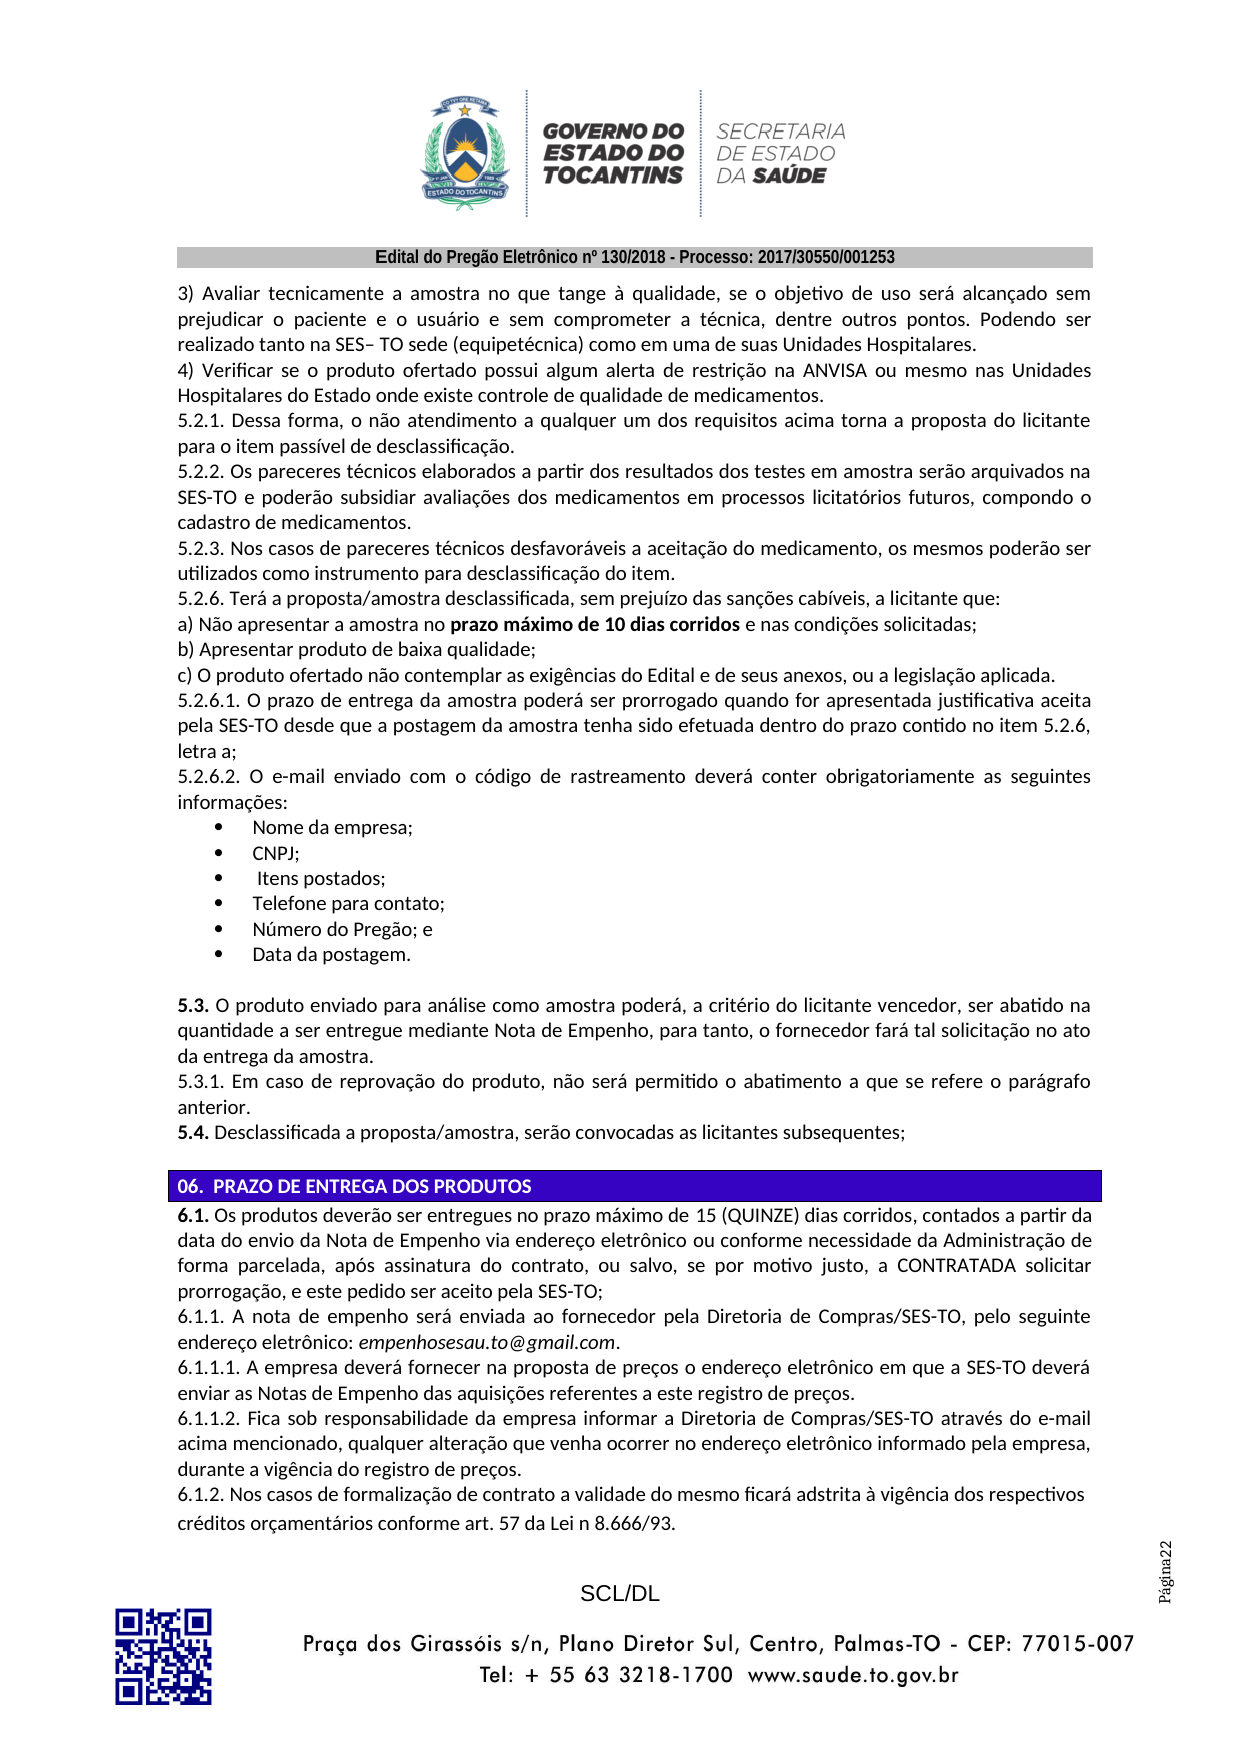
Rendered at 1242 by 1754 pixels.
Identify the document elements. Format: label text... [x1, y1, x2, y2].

picture [236, 87, 1034, 220]
text 4) Verificar se o produto ofertado possui algum alerta de restrição na ANVISA ou mesmo nas Unidades Hospitalares do Estado onde existe controle de qualidade de medicamentos. [177, 357, 1093, 408]
text 3) Avaliar tecnicamente a amostra no que tange à qualidade, se o objetivo de uso será alcançado sem prejudicar o paciente e o usuário e sem comprometer a técnica, dentre outros pontos. Podendo ser realizado tanto na SES– TO sede (equipetécnica) como em uma de suas Unidades Hospitalares. [177, 281, 1093, 357]
picture [111, 1604, 1134, 1709]
text 5.2.2. Os pareceres técnicos elaborados a partir dos resultados dos testes em amostra serão arquivados na SES-TO e poderão subsidiar avaliações dos medicamentos em processos licitatórios futuros, compondo o cadastro de medicamentos. [177, 458, 1093, 535]
list Data da postagem. [215, 941, 1093, 967]
text 6.1. Os produtos deverão ser entregues no prazo máximo de 15 (QUINZE) dias corridos, contados a partir da data do envio da Nota de Empenho via endereço eletrônico ou conforme necessidade da Administração de forma parcelada, após assinatura do contrato, ou salvo, se por motivo justo, a CONTRATADA solicitar prorrogação, e este pedido ser aceito pela SES-TO; [177, 1202, 1093, 1303]
text c) O produto ofertado não contemplar as exigências do Edital e de seus anexos, ou a legislação aplicada. [177, 662, 1093, 687]
text 5.2.3. Nos casos de pareceres técnicos desfavoráveis a aceitação do medicamento, os mesmos poderão ser utilizados como instrumento para desclassificação do item. [177, 535, 1093, 586]
text 5.2.6.2. O e-mail enviado com o código de rastreamento deverá conter obrigatoriamente as seguintes informações: [177, 763, 1093, 814]
text 5.2.6. Terá a proposta/amostra desclassificada, sem prejuízo das sanções cabíveis, a licitante que: [177, 586, 1093, 611]
text 5.3. O produto enviado para análise como amostra poderá, a critério do licitante vencedor, ser abatido na quantidade a ser entregue mediante Nota de Empenho, para tanto, o fornecedor fará tal solicitação no ato da entrega da amostra. [177, 992, 1093, 1068]
list Telefone para contato; [215, 891, 1093, 916]
text a) Não apresentar a amostra no prazo máximo de 10 dias corridos e nas condições solicitadas; [177, 611, 1093, 636]
text 6.1.2. Nos casos de formalização de contrato a validade do mesmo ficará adstrita à vigência dos respectivos créditos orçamentários conforme art. 57 da Lei n 8.666/93. [177, 1481, 1093, 1536]
text 5.3.1. Em caso de reprovação do produto, não será permitido o abatimento a que se refere o parágrafo anterior. [177, 1068, 1093, 1119]
text 5.2.1. Dessa forma, o não atendimento a qualquer um dos requisitos acima torna a proposta do licitante para o item passível de desclassificação. [177, 408, 1093, 458]
text 06. PRAZO DE ENTREGA DOS PRODUTOS [169, 1171, 1101, 1201]
text 6.1.1.1. A empresa deverá fornecer na proposta de preços o endereço eletrônico em que a SES-TO deverá enviar as Notas de Empenho das aquisições referentes a este registro de preços. [177, 1354, 1093, 1405]
text 6.1.1. A nota de empenho será enviada ao fornecedor pela Diretoria de Compras/SES-TO, pelo seguinte endereço eletrônico: empenhosesau.to@gmail.com. [177, 1303, 1093, 1354]
text 6.1.1.2. Fica sob responsabilidade da empresa informar a Diretoria de Compras/SES-TO através do e-mail acima mencionado, qualquer alteração que venha ocorrer no endereço eletrônico informado pela empresa, durante a vigência do registro de preços. [177, 1405, 1093, 1481]
text b) Apresentar produto de baixa qualidade; [177, 636, 1093, 662]
list Nome da empresa; [215, 814, 1093, 840]
text 5.4. Desclassificada a proposta/amostra, serão convocadas as licitantes subsequentes; [177, 1119, 1093, 1145]
list Número do Pregão; e [215, 916, 1093, 941]
list CNPJ; [215, 840, 1093, 865]
text 5.2.6.1. O prazo de entrega da amostra poderá ser prorrogado quando for apresentada justificativa aceita pela SES-TO desde que a postagem da amostra tenha sido efetuada dentro do prazo contido no item 5.2.6, letra a; [177, 687, 1093, 763]
list Itens postados; [215, 865, 1093, 891]
